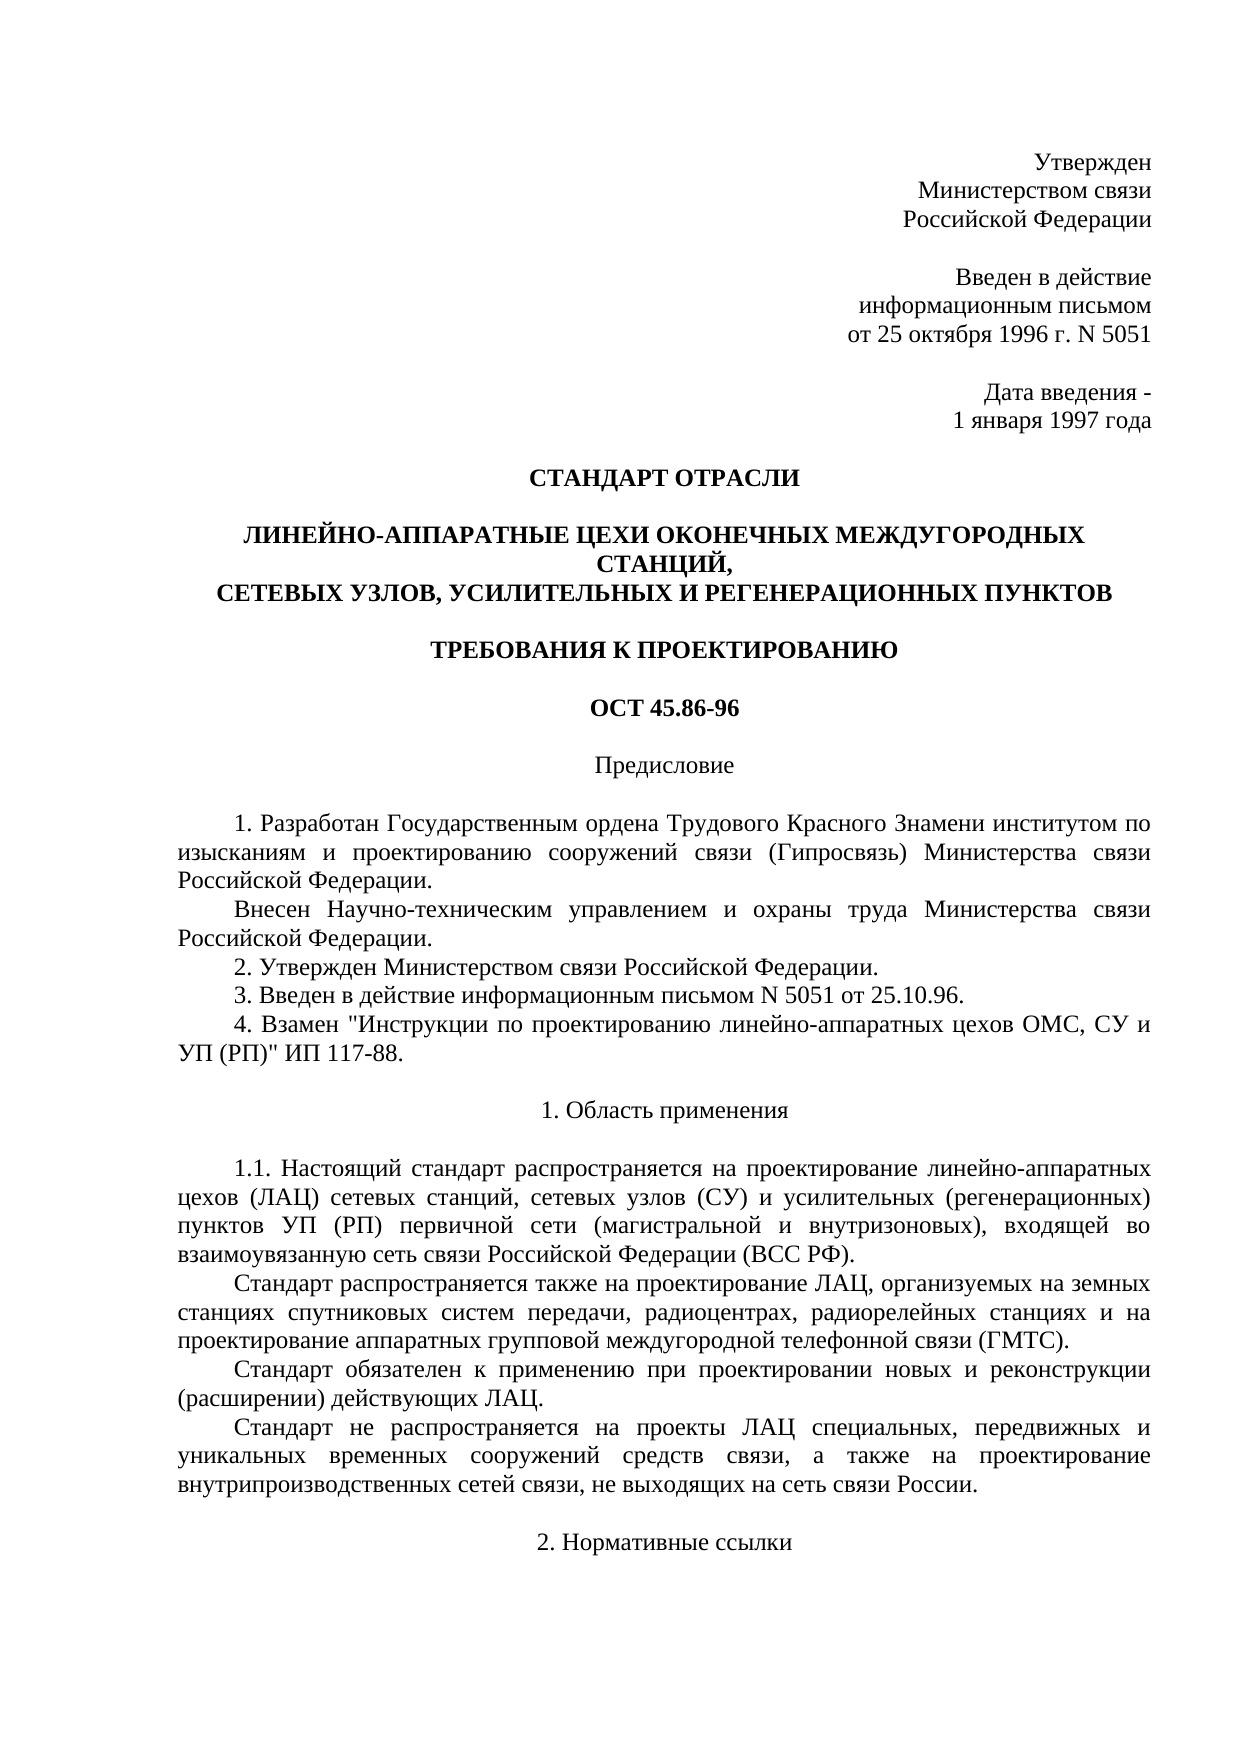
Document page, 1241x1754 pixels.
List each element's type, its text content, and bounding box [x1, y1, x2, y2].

text 2. Нормативные ссылки [177, 1527, 1152, 1556]
title ЛИНЕЙНО-АППАРАТНЫЕ ЦЕХИ ОКОНЕЧНЫХ МЕЖДУГОРОДНЫХ СТАНЦИЙ, [177, 521, 1152, 578]
text Стандарт не распространяется на проекты ЛАЦ специальных, передвижных и уникальных временных сооружений средств связи, а также на проектирование внутрипроизводственных сетей связи, не выходящих на сеть связи России. [177, 1412, 1152, 1498]
text от 25 октября 1996 г. N 5051 [177, 319, 1152, 348]
text Введен в действие [177, 262, 1152, 291]
text 1 января 1997 года [177, 406, 1152, 434]
text 2. Утвержден Министерством связи Российской Федерации. [177, 952, 1152, 981]
text 3. Введен в действие информационным письмом N 5051 от 25.10.96. [177, 981, 1152, 1009]
text информационным письмом [177, 291, 1152, 319]
text 4. Взамен "Инструкции по проектированию линейно-аппаратных цехов ОМС, СУ и УП (РП)" ИП 117-88. [177, 1009, 1152, 1067]
text Утвержден [177, 147, 1152, 176]
text Стандарт распространяется также на проектирование ЛАЦ, организуемых на земных станциях спутниковых систем передачи, радиоцентрах, радиорелейных станциях и на проектирование аппаратных групповой междугородной телефонной связи (ГМТС). [177, 1268, 1152, 1354]
text Министерством связи [177, 176, 1152, 204]
text 1. Область применения [177, 1096, 1152, 1124]
title ОСТ 45.86-96 [177, 693, 1152, 722]
title ТРЕБОВАНИЯ К ПРОЕКТИРОВАНИЮ [177, 636, 1152, 664]
text Стандарт обязателен к применению при проектировании новых и реконструкции (расширении) действующих ЛАЦ. [177, 1354, 1152, 1412]
title СТАНДАРТ ОТРАСЛИ [177, 463, 1152, 492]
text 1.1. Настоящий стандарт распространяется на проектирование линейно-аппаратных цехов (ЛАЦ) сетевых станций, сетевых узлов (СУ) и усилительных (регенерационных) пунктов УП (РП) первичной сети (магистральной и внутризоновых), входящей во взаимоувязанную сеть связи Российской Федерации (ВСС РФ). [177, 1153, 1152, 1268]
text Российской Федерации [177, 204, 1152, 233]
title СЕТЕВЫХ УЗЛОВ, УСИЛИТЕЛЬНЫХ И РЕГЕНЕРАЦИОННЫХ ПУНКТОВ [177, 578, 1152, 607]
text 1. Разработан Государственным ордена Трудового Красного Знамени институтом по изысканиям и проектированию сооружений связи (Гипросвязь) Министерства связи Российской Федерации. [177, 808, 1152, 894]
text Предисловие [177, 751, 1152, 779]
text Внесен Научно-техническим управлением и охраны труда Министерства связи Российской Федерации. [177, 894, 1152, 952]
text Дата введения - [177, 377, 1152, 406]
